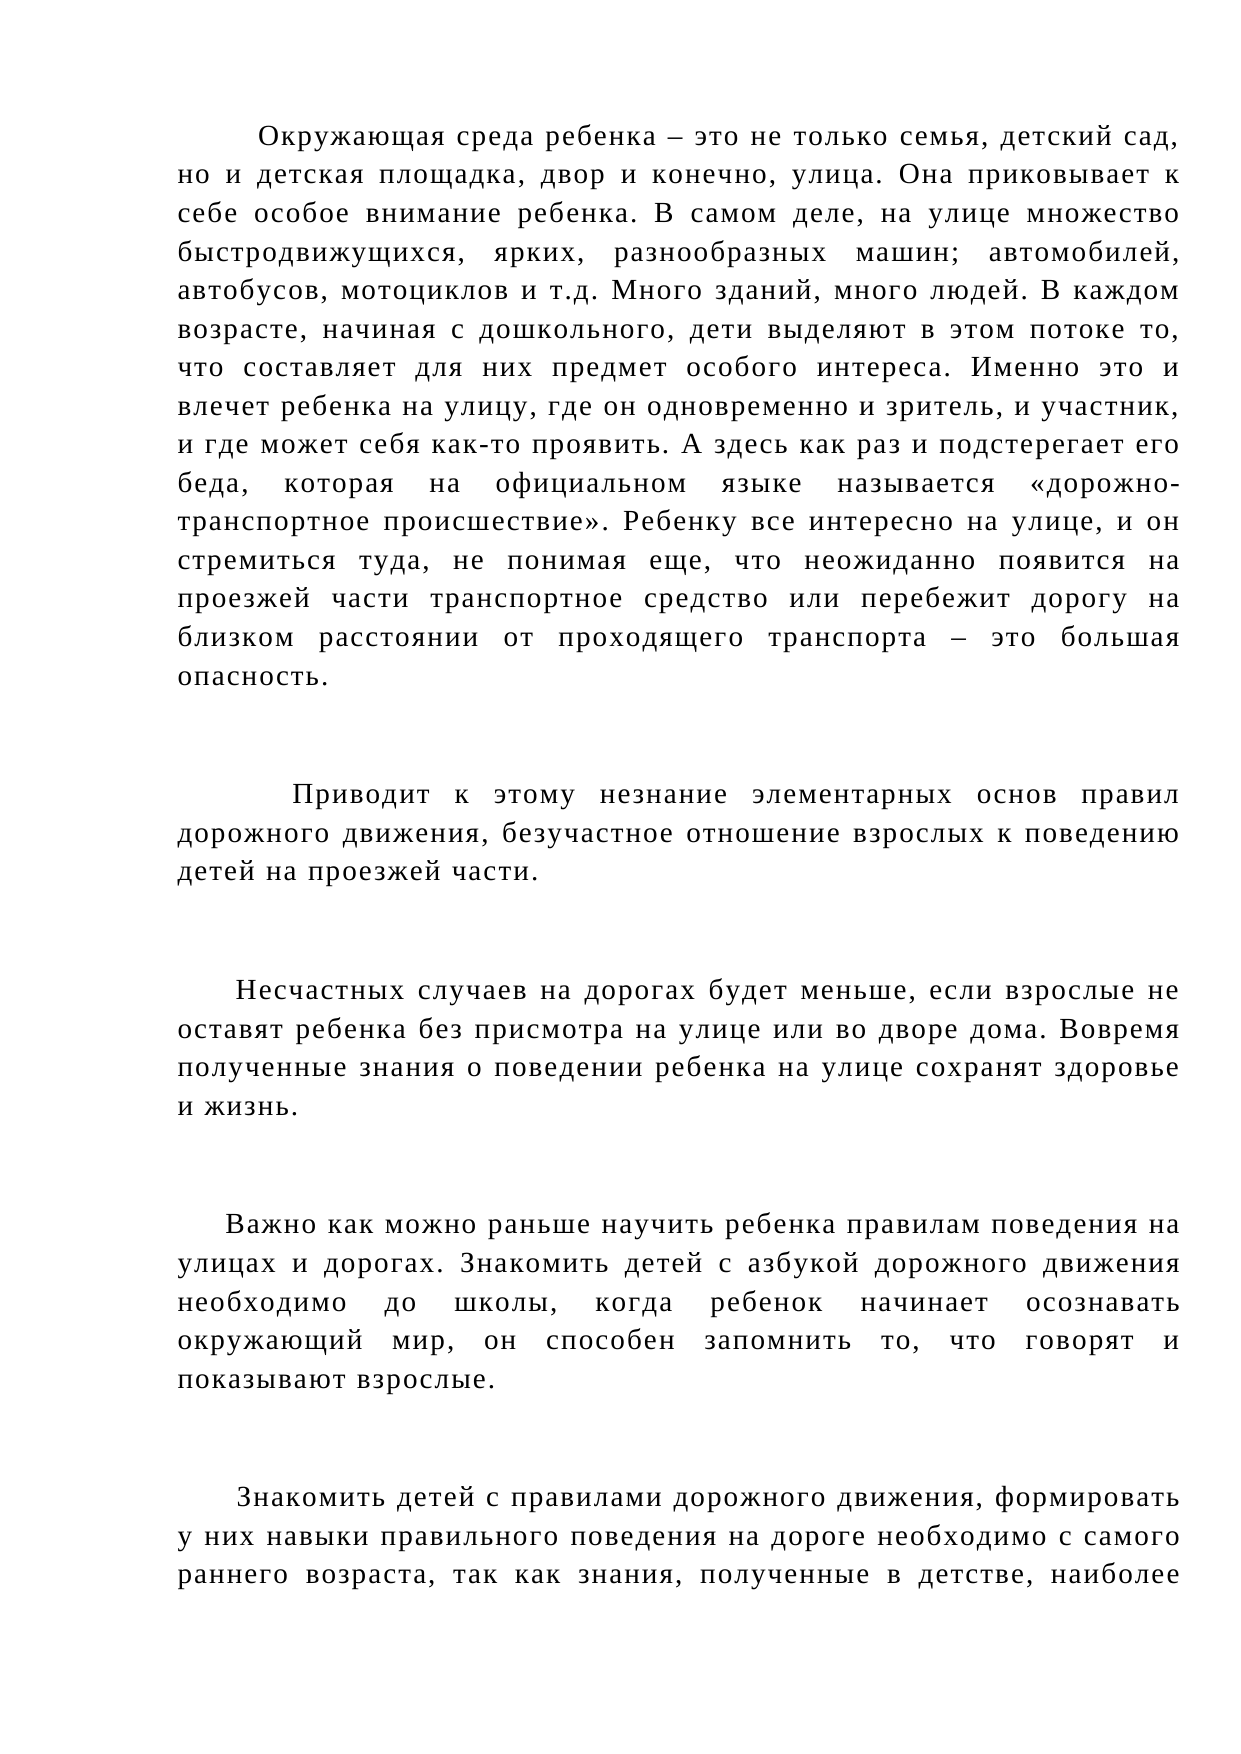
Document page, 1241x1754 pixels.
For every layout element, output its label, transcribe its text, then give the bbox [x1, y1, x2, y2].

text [177, 1479, 1181, 1590]
text Приводит к этому незнание элементарных основ правил дорожного движения, безучастное отношение взрослых к поведению детей на проезжей части. [177, 776, 1181, 887]
text Важно как можно раньше научить ребенка правилам поведения на улицах и дорогах. Знакомить детей с азбукой дорожного движения необходимо до школы, когда ребенок начинает осознавать окружающий мир, он способен запомнить то, что говорят и показывают взрослые. [177, 1207, 1181, 1394]
text Несчастных случаев на дорогах будет меньше, если взрослые не оставят ребенка без присмотра на улице или во дворе дома. Вовремя полученные знания о поведении ребенка на улице сохранят здоровье и жизнь. [177, 972, 1181, 1121]
text Окружающая среда ребенка – это не только семья, детский сад, но и детская площадка, двор и конечно, улица. Она приковывает к себе особое внимание ребенка. В самом деле, на улице множество быстродвижущихся, ярких, разнообразных машин; автомобилей, автобусов, мотоциклов и т.д. Много зданий, много людей. В каждом возрасте, начиная с дошкольного, дети выделяют в этом потоке то, что составляет для них предмет особого интереса. Именно это и влечет ребенка на улицу, где он одновременно и зритель, и участник, и где может себя как-то проявить. А здесь как раз и подстерегает его беда, которая на официальном языке называется «дорожно-транспортное происшествие». Ребенку все интересно на улице, и он стремиться туда, не понимая еще, что неожиданно появится на проезжей части транспортное средство или перебежит дорогу на близком расстоянии от проходящего транспорта – это большая опасность. [177, 118, 1181, 691]
